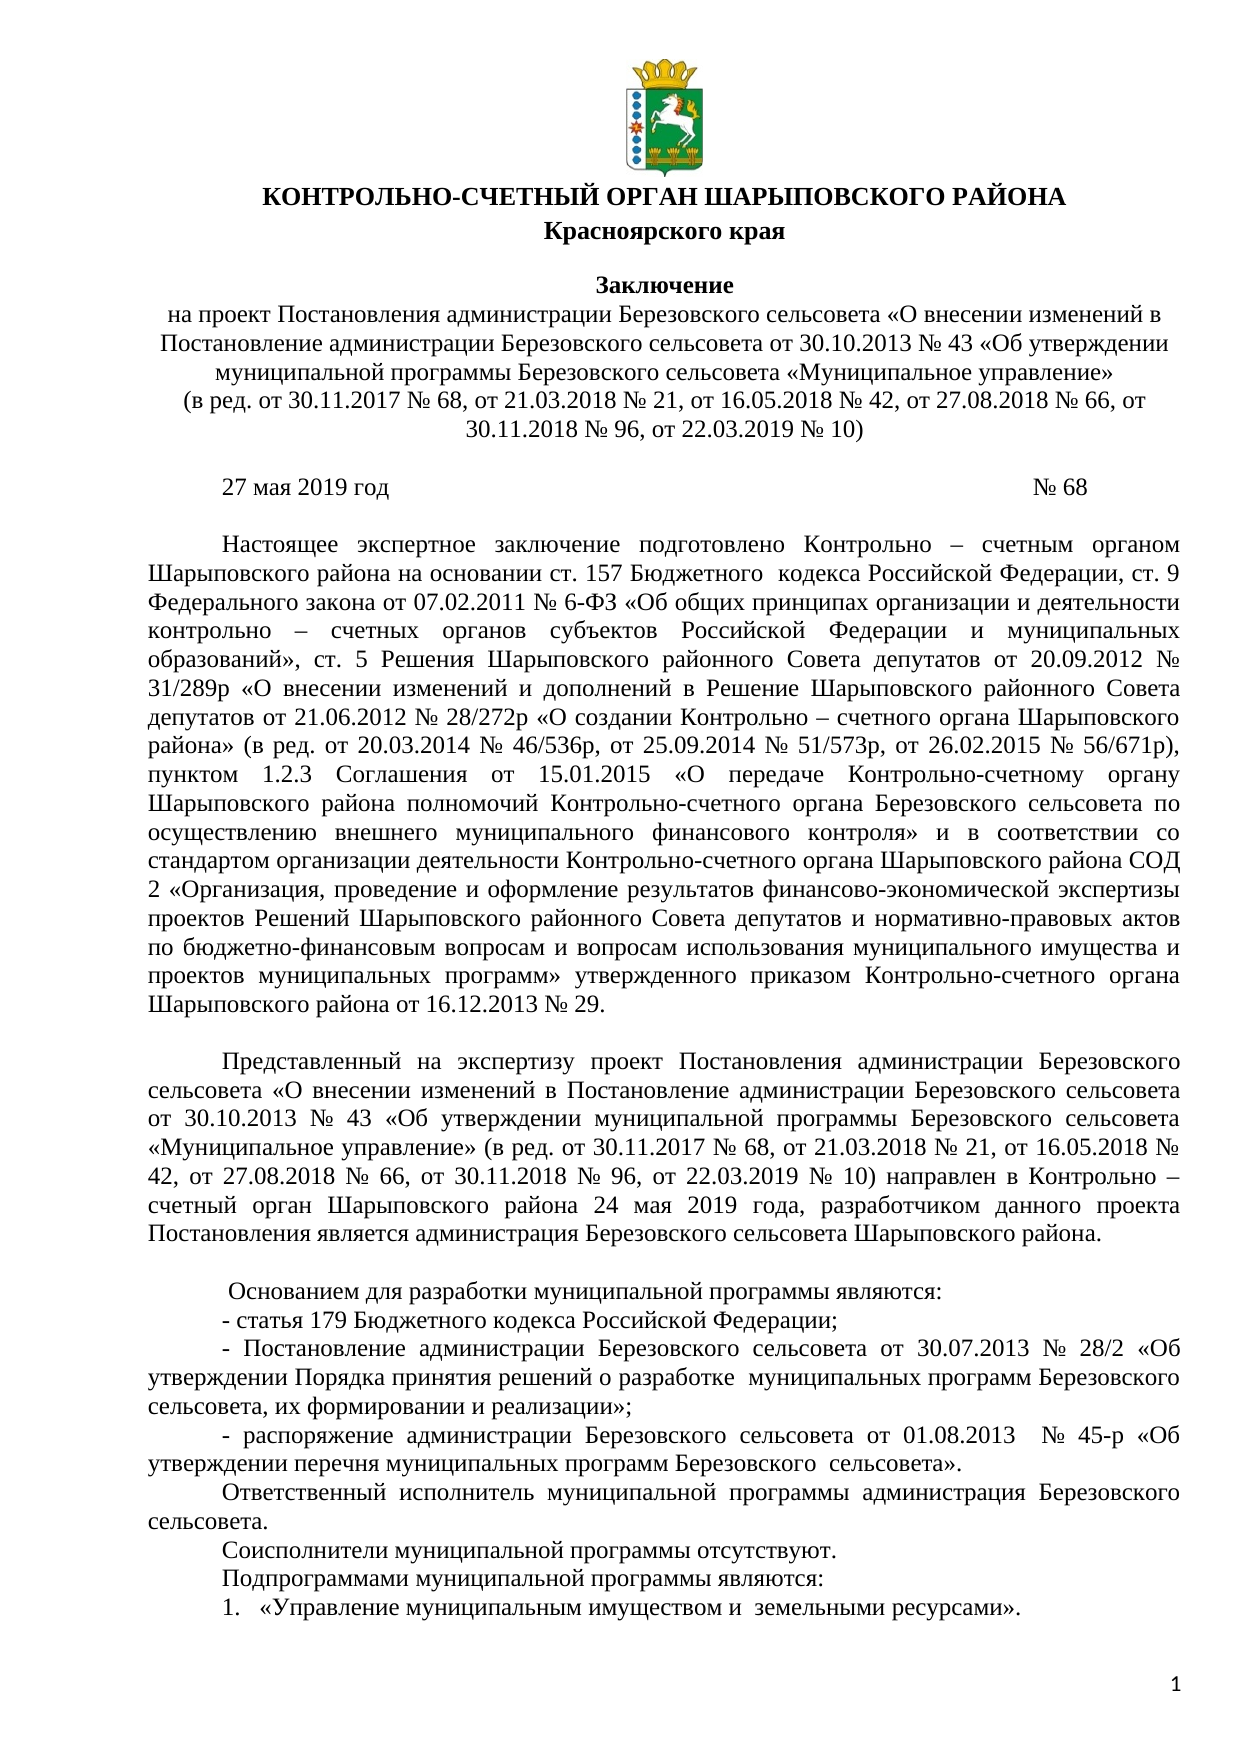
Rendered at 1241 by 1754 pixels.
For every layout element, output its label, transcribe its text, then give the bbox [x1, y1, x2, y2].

text (в ред. от 30.11.2017 № 68, от 21.03.2018 № 21, от 16.05.2018 № 42, от 27.08.2018 № 66, от 30.11.2018 № 96, от 22.03.2019 № 10) [148, 386, 1181, 443]
text Представленный на экспертизу проект Постановления администрации Березовского сельсовета «О внесении изменений в Постановление администрации Березовского сельсовета от 30.10.2013 № 43 «Об утверждении муниципальной программы Березовского сельсовета «Муниципальное управление» (в ред. от 30.11.2017 № 68, от 21.03.2018 № 21, от 16.05.2018 № 42, от 27.08.2018 № 66, от 30.11.2018 № 96, от 22.03.2019 № 10) направлен в Контрольно – счетный орган Шарыповского района 24 мая 2019 года, разработчиком данного проекта Постановления является администрация Березовского сельсовета Шарыповского района. [148, 1046, 1181, 1247]
text Настоящее экспертное заключение подготовлено Контрольно – счетным органом Шарыповского района на основании ст. 157 Бюджетного кодекса Российской Федерации, ст. 9 Федерального закона от 07.02.2011 № 6-ФЗ «Об общих принципах организации и деятельности контрольно – счетных органов субъектов Российской Федерации и муниципальных образований», ст. 5 Решения Шарыповского районного Совета депутатов от 20.09.2012 № 31/289р «О внесении изменений и дополнений в Решение Шарыповского районного Совета депутатов от 21.06.2012 № 28/272р «О создании Контрольно – счетного органа Шарыповского района» (в ред. от 20.03.2014 № 46/536р, от 25.09.2014 № 51/573р, от 26.02.2015 № 56/671р), пунктом 1.2.3 Соглашения от 15.01.2015 «О передаче Контрольно-счетному органу Шарыповского района полномочий Контрольно-счетного органа Березовского сельсовета по осуществлению внешнего муниципального финансового контроля» и в соответствии со стандартом организации деятельности Контрольно-счетного органа Шарыповского района СОД 2 «Организация, проведение и оформление результатов финансово-экономической экспертизы проектов Решений Шарыповского районного Совета депутатов и нормативно-правовых актов по бюджетно-финансовым вопросам и вопросам использования муниципального имущества и проектов муниципальных программ» утвержденного приказом Контрольно-счетного органа Шарыповского района от 16.12.2013 № 29. [148, 529, 1181, 1018]
text 27 мая 2019 год № 68 [148, 472, 1181, 501]
text КОНТРОЛЬНО-СЧЕТНЫЙ ОРГАН ШАРЫПОВСКОГО РАЙОНА [148, 181, 1181, 211]
picture [626, 59, 703, 177]
list «Управление муниципальным имуществом и земельными ресурсами». [222, 1592, 1181, 1621]
text на проект Постановления администрации Березовского сельсовета «О внесении изменений в Постановление администрации Березовского сельсовета от 30.10.2013 № 43 «Об утверждении муниципальной программы Березовского сельсовета «Муниципальное управление» [148, 299, 1181, 386]
text Основанием для разработки муниципальной программы являются: [148, 1276, 1181, 1305]
text Подпрограммами муниципальной программы являются: [148, 1563, 1181, 1592]
text - Постановление администрации Березовского сельсовета от 30.07.2013 № 28/2 «Об утверждении Порядка принятия решений о разработке муниципальных программ Березовского сельсовета, их формировании и реализации»; [148, 1333, 1181, 1420]
text Соисполнители муниципальной программы отсутствуют. [148, 1535, 1181, 1563]
text - статья 179 Бюджетного кодекса Российской Федерации; [148, 1305, 1181, 1333]
text - распоряжение администрации Березовского сельсовета от 01.08.2013 № 45-р «Об утверждении перечня муниципальных программ Березовского сельсовета». [148, 1420, 1181, 1477]
text Ответственный исполнитель муниципальной программы администрация Березовского сельсовета. [148, 1477, 1181, 1535]
text Заключение [148, 271, 1181, 299]
text Красноярского края [148, 215, 1181, 245]
